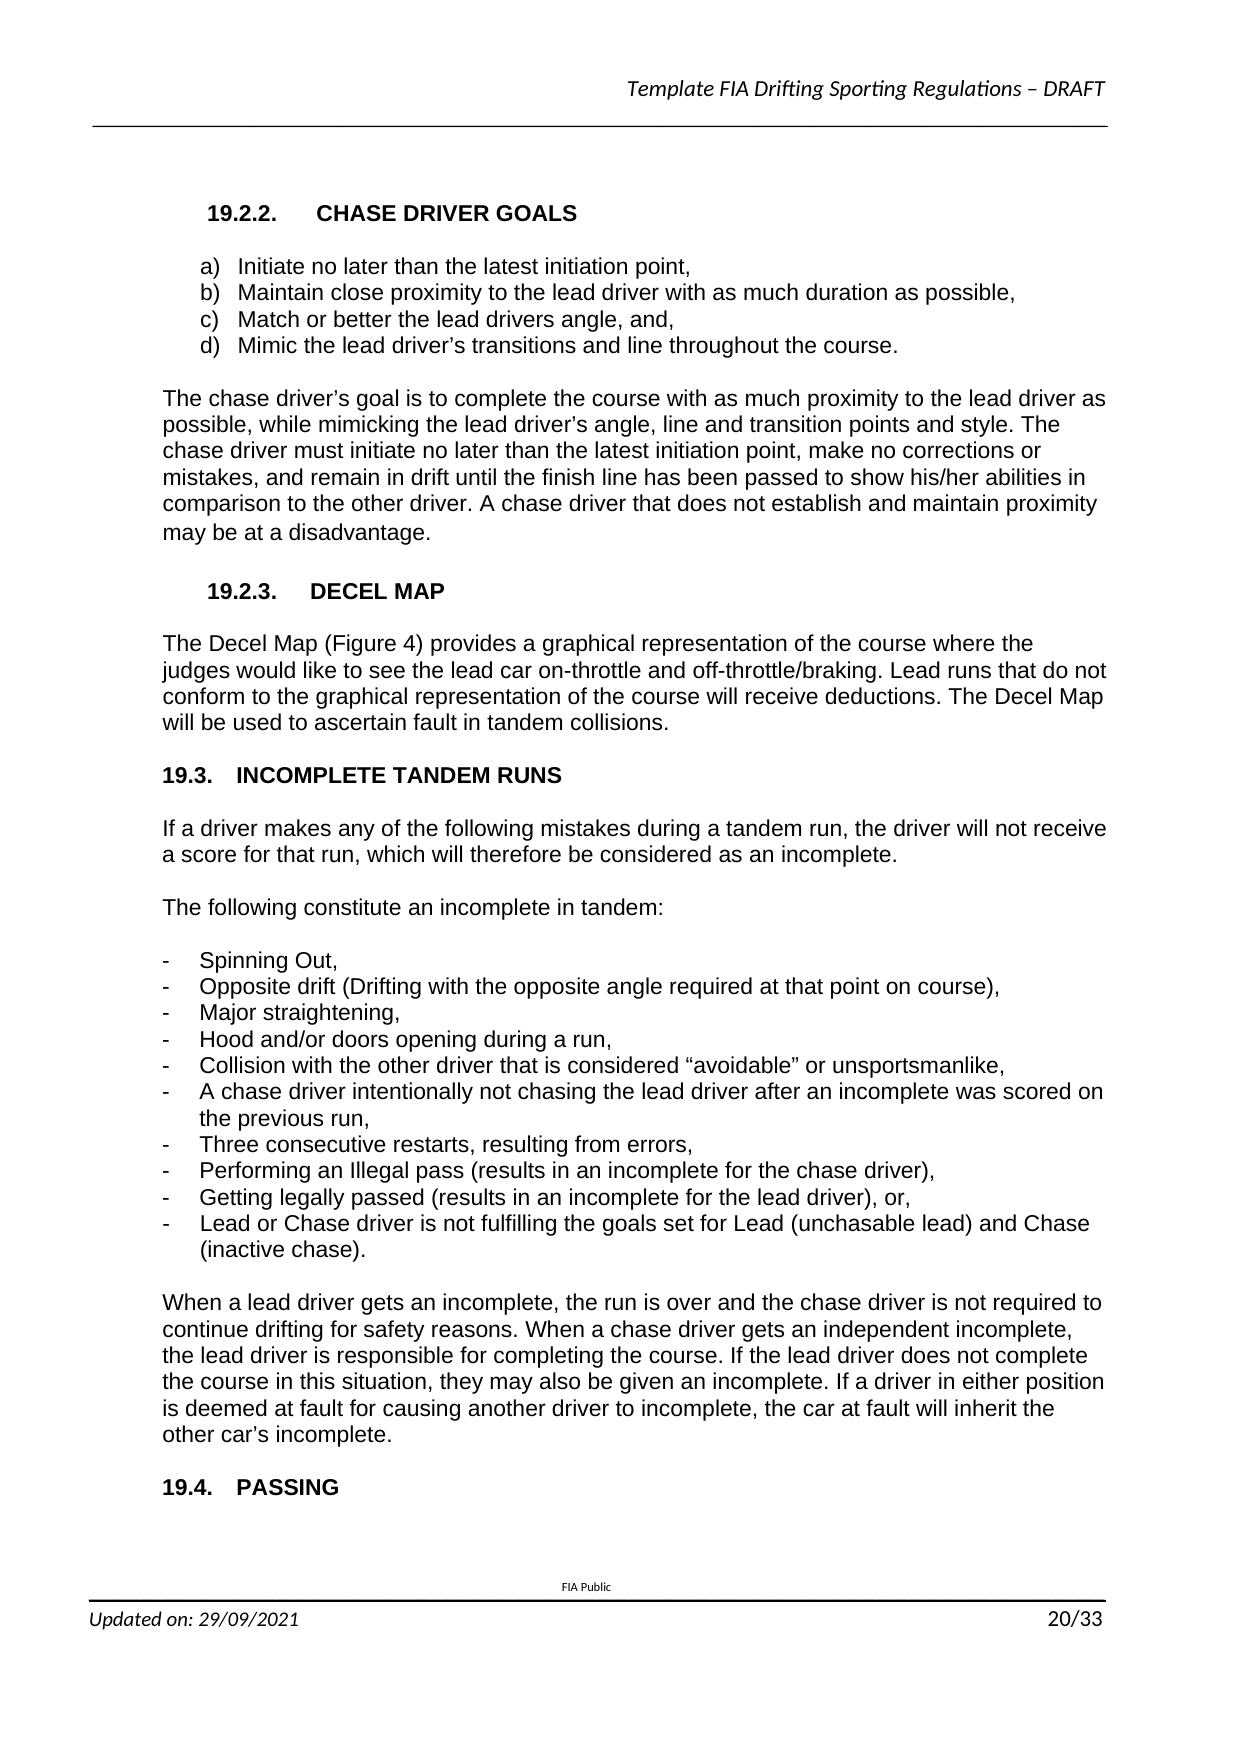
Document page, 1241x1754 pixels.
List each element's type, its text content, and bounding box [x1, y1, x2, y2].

list Getting legally passed (results in an incomplete for the lead driver), or, [162, 1184, 1107, 1210]
list Spinning Out, [162, 947, 1107, 973]
list Mimic the lead driver’s transitions and line throughout the course. [200, 332, 1107, 358]
list PASSING [162, 1474, 1107, 1500]
list Three consecutive restarts, resulting from errors, [162, 1131, 1107, 1157]
list INCOMPLETE TANDEM RUNS [162, 762, 1107, 788]
list Collision with the other driver that is considered “avoidable” or unsportsmanlike, [162, 1052, 1107, 1078]
list Opposite drift (Drifting with the opposite angle required at that point on course), [162, 973, 1107, 999]
list Major straightening, [162, 999, 1107, 1026]
text If a driver makes any of the following mistakes during a tandem run, the driver will not receive a score for that run, which will therefore be considered as an incomplete. [162, 815, 1107, 867]
list Match or better the lead drivers angle, and, [200, 306, 1107, 332]
text The chase driver’s goal is to complete the course with as much proximity to the lead driver as possible, while mimicking the lead driver’s angle, line and transition points and style. The chase driver must initiate no later than the latest initiation point, make no corrections or mistakes, and remain in drift until the finish line has been passed to show his/her abilities in comparison to the other driver. A chase driver that does not establish and maintain proximity may be at a disadvantage. [162, 385, 1107, 547]
text The following constitute an incomplete in tandem: [162, 894, 1107, 920]
list Hood and/or doors opening during a run, [162, 1026, 1107, 1052]
text The Decel Map (Figure 4) provides a graphical representation of the course where the judges would like to see the lead car on-throttle and off-throttle/braking. Lead runs that do not conform to the graphical representation of the course will receive deductions. The Decel Map will be used to ascertain fault in tandem collisions. [162, 630, 1107, 736]
list Lead or Chase driver is not fulfilling the goals set for Lead (unchasable lead) and Chase (inactive chase). [162, 1210, 1107, 1263]
list Maintain close proximity to the lead driver with as much duration as possible, [200, 279, 1107, 306]
list Performing an Illegal pass (results in an incomplete for the chase driver), [162, 1157, 1107, 1184]
list A chase driver intentionally not chasing the lead driver after an incomplete was scored on the previous run, [162, 1078, 1107, 1131]
list Initiate no later than the latest initiation point, [200, 253, 1107, 279]
list CHASE DRIVER GOALS [207, 200, 1107, 227]
text When a lead driver gets an incomplete, the run is over and the chase driver is not required to continue drifting for safety reasons. When a chase driver gets an independent incomplete, the lead driver is responsible for completing the course. If the lead driver does not complete the course in this situation, they may also be given an incomplete. If a driver in either position is deemed at fault for causing another driver to incomplete, the car at fault will inherit the other car’s incomplete. [162, 1289, 1107, 1447]
list DECEL MAP [207, 578, 1107, 604]
